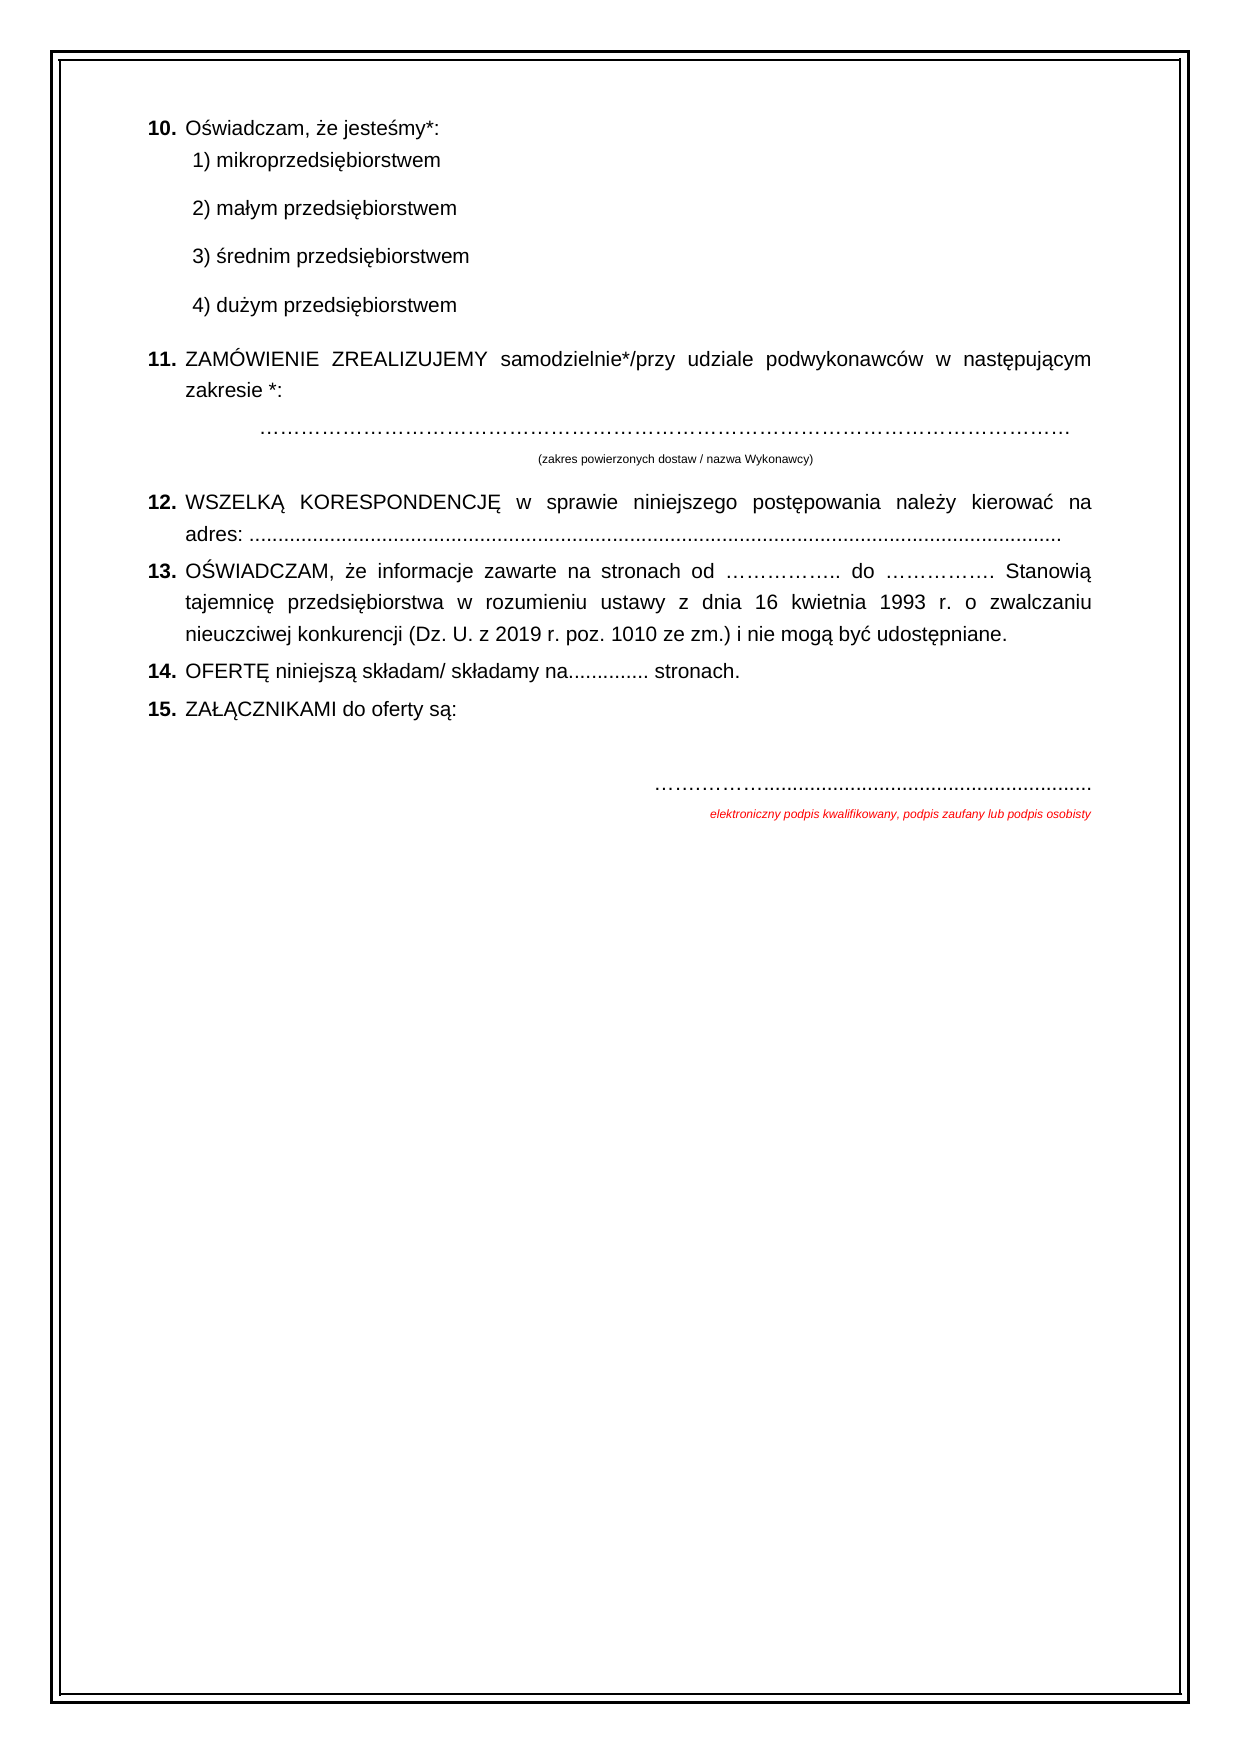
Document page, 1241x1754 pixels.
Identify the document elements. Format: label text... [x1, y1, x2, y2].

list OFERTĘ niniejszą składam/ składamy na.............. stronach. [148, 653, 1093, 685]
list Oświadczam, że jesteśmy*: [148, 110, 1093, 141]
text 3) średnim przedsiębiorstwem [192, 244, 1093, 268]
list ZAŁĄCZNIKAMI do oferty są: [148, 691, 1093, 722]
text elektroniczny podpis kwalifikowany, podpis zaufany lub podpis osobisty [221, 808, 1093, 832]
list WSZELKĄ KORESPONDENCJĘ w sprawie niniejszego postępowania należy kierować na adres: ............................................................................................................................................. [148, 485, 1093, 547]
text …….………......................................................... [221, 771, 1093, 795]
text ……………………………………………………………………………………………………… [258, 410, 1093, 441]
text 1) mikroprzedsiębiorstwem [192, 148, 1093, 172]
list ZAMÓWIENIE ZREALIZUJEMY samodzielnie*/przy udziale podwykonawców w następującym zakresie *: [148, 341, 1093, 403]
text (zakres powierzonych dostaw / nazwa Wykonawcy) [258, 447, 1093, 478]
text 2) małym przedsiębiorstwem [192, 196, 1093, 220]
text 4) dużym przedsiębiorstwem [192, 293, 1093, 317]
list OŚWIADCZAM, że informacje zawarte na stronach od …………….. do ……………. Stanowią tajemnicę przedsiębiorstwa w rozumieniu ustawy z dnia 16 kwietnia 1993 r. o zwalczaniu nieuczciwej konkurencji (Dz. U. z 2019 r. poz. 1010 ze zm.) i nie mogą być udostępniane. [148, 553, 1093, 647]
